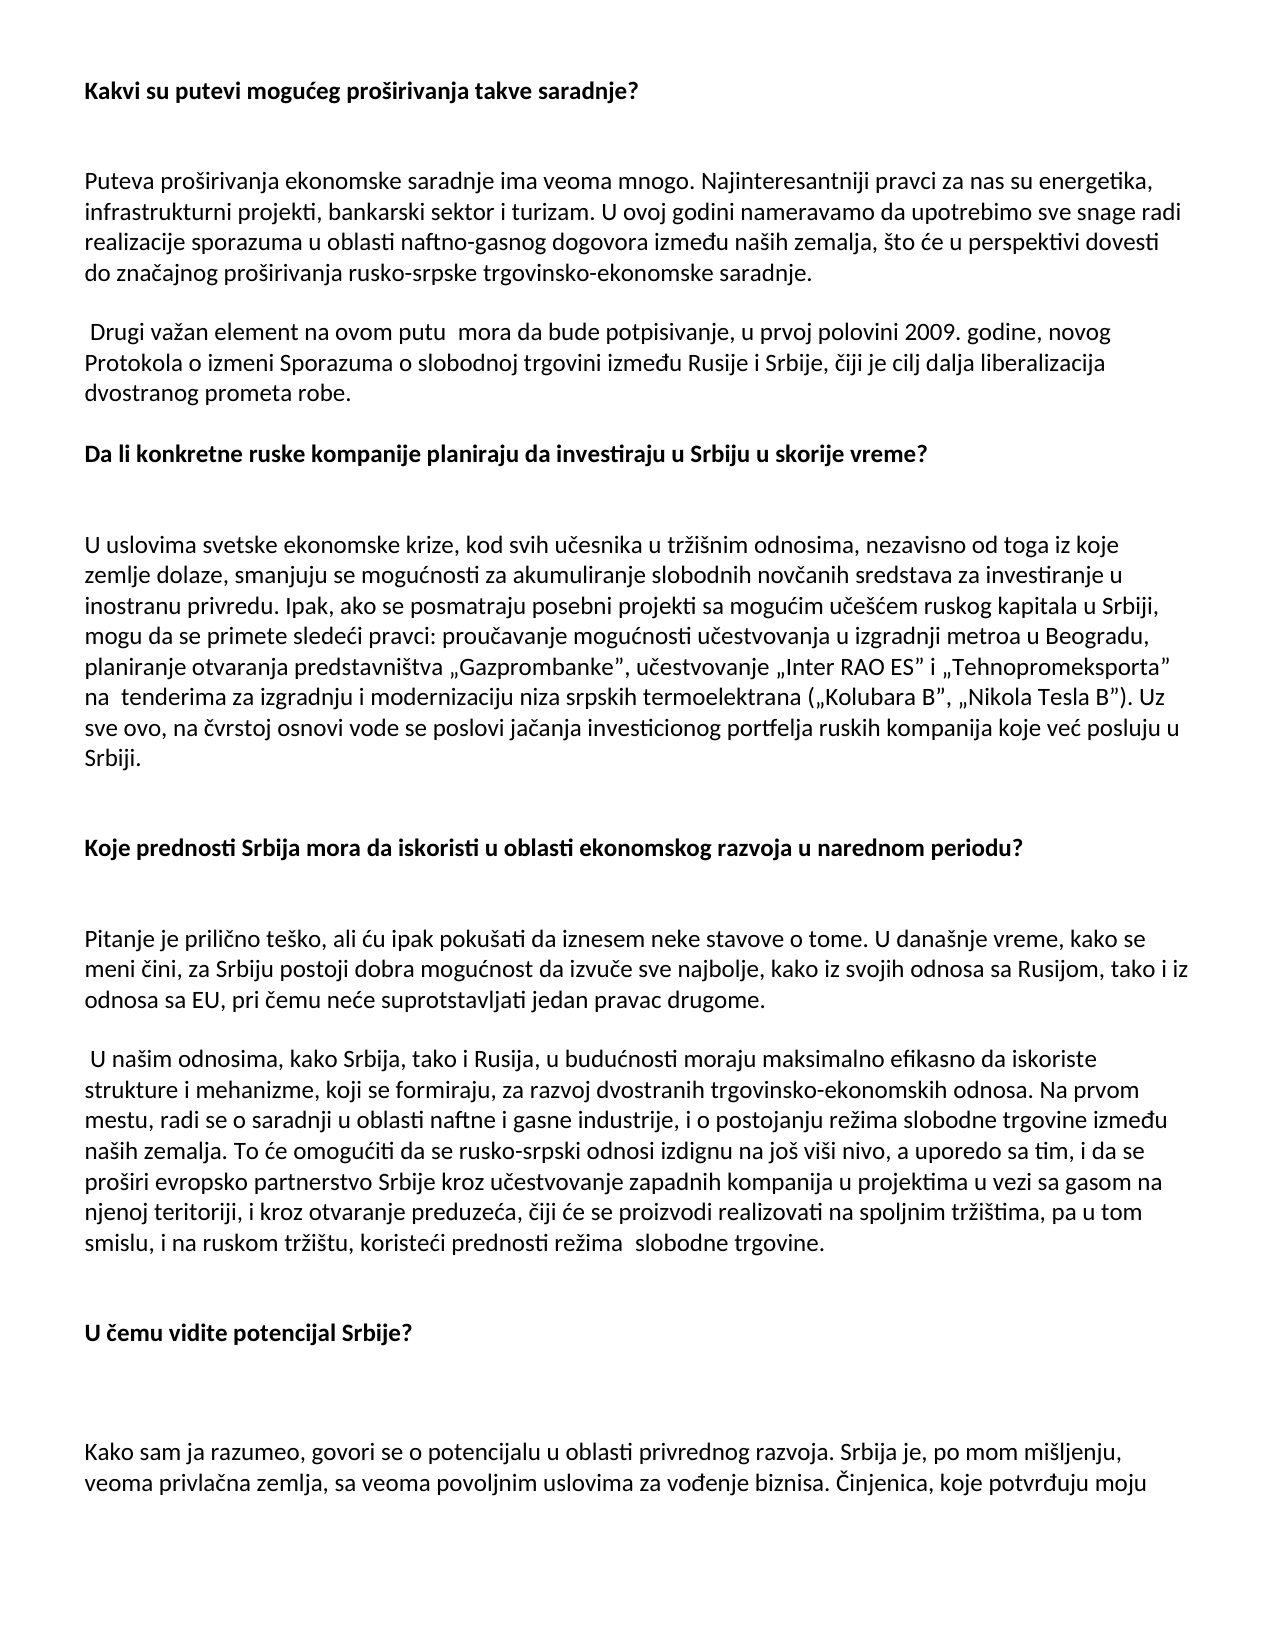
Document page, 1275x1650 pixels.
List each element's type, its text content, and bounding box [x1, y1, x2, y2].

text Kakvi su putevi mogućeg proširivanja takve saradnje? [84, 75, 1191, 106]
text U našim odnosima, kako Srbija, tako i Rusija, u budućnosti moraju maksimalno efikasno da iskoriste strukture i mehanizme, koji se formiraju, za razvoj dvostranih trgovinsko-ekonomskih odnosa. Na prvom mestu, radi se o saradnji u oblasti naftne i gasne industrije, i o postojanju režima slobodne trgovine između naših zemalja. To će omogućiti da se rusko-srpski odnosi izdignu na još viši nivo, a uporedo sa tim, i da se proširi evropsko partnerstvo Srbije kroz učestvovanje zapadnih kompanija u projektima u vezi sa gasom na njenoj teritoriji, i kroz otvaranje preduzeća, čiji će se proizvodi realizovati na spoljnim tržištima, pa u tom smislu, i na ruskom tržištu, koristeći prednosti režima slobodne trgovine. [84, 1043, 1191, 1257]
text U uslovima svetske ekonomske krize, kod svih učesnika u tržišnim odnosima, nezavisno od toga iz koje zemlje dolaze, smanjuju se mogućnosti za akumuliranje slobodnih novčanih sredstava za investiranje u inostranu privredu. Ipak, ako se posmatraju posebni projekti sa mogućim učešćem ruskog kapitala u Srbiji, mogu da se primete sledeći pravci: proučavanje mogućnosti učestvovanja u izgradnji metroa u Beogradu, planiranje otvaranja predstavništva „Gazprombanke”, učestvovanje „Inter RAO ES” i „Tehnopromeksporta” na tenderima za izgradnju i modernizaciju niza srpskih termoelektrana („Kolubara B”, „Nikola Tesla B”). Uz sve ovo, na čvrstoj osnovi vode se poslovi jačanja investicionog portfelja ruskih kompanija koje već posluju u Srbiji. [84, 529, 1191, 773]
text Da li konkretne ruske kompanije planiraju da investiraju u Srbiju u skorije vreme? [84, 438, 1191, 469]
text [84, 1436, 1191, 1497]
text U čemu vidite potencijal Srbije? [84, 1317, 1191, 1347]
text Pitanje je prilično teško, ali ću ipak pokušati da iznesem neke stavove o tome. U današnje vreme, kako se meni čini, za Srbiju postoji dobra mogućnost da izvuče sve najbolje, kako iz svojih odnosa sa Rusijom, tako i iz odnosa sa EU, pri čemu neće suprotstavljati jedan pravac drugome. [84, 923, 1191, 1014]
text Drugi važan element na ovom putu mora da bude potpisivanje, u prvoj polovini 2009. godine, novog Protokola o izmeni Sporazuma o slobodnoj trgovini između Rusije i Srbije, čiji je cilj dalja liberalizacija dvostranog prometa robe. [84, 316, 1191, 408]
text Koje prednosti Srbija mora da iskoristi u oblasti ekonomskog razvoja u narednom periodu? [84, 833, 1191, 863]
text Puteva proširivanja ekonomske saradnje ima veoma mnogo. Najinteresantniji pravci za nas su energetika, infrastrukturni projekti, bankarski sektor i turizam. U ovoj godini nameravamo da upotrebimo sve snage radi realizacije sporazuma u oblasti naftno-gasnog dogovora između naših zemalja, što će u perspektivi dovesti do značajnog proširivanja rusko-srpske trgovinsko-ekonomske saradnje. [84, 165, 1191, 287]
